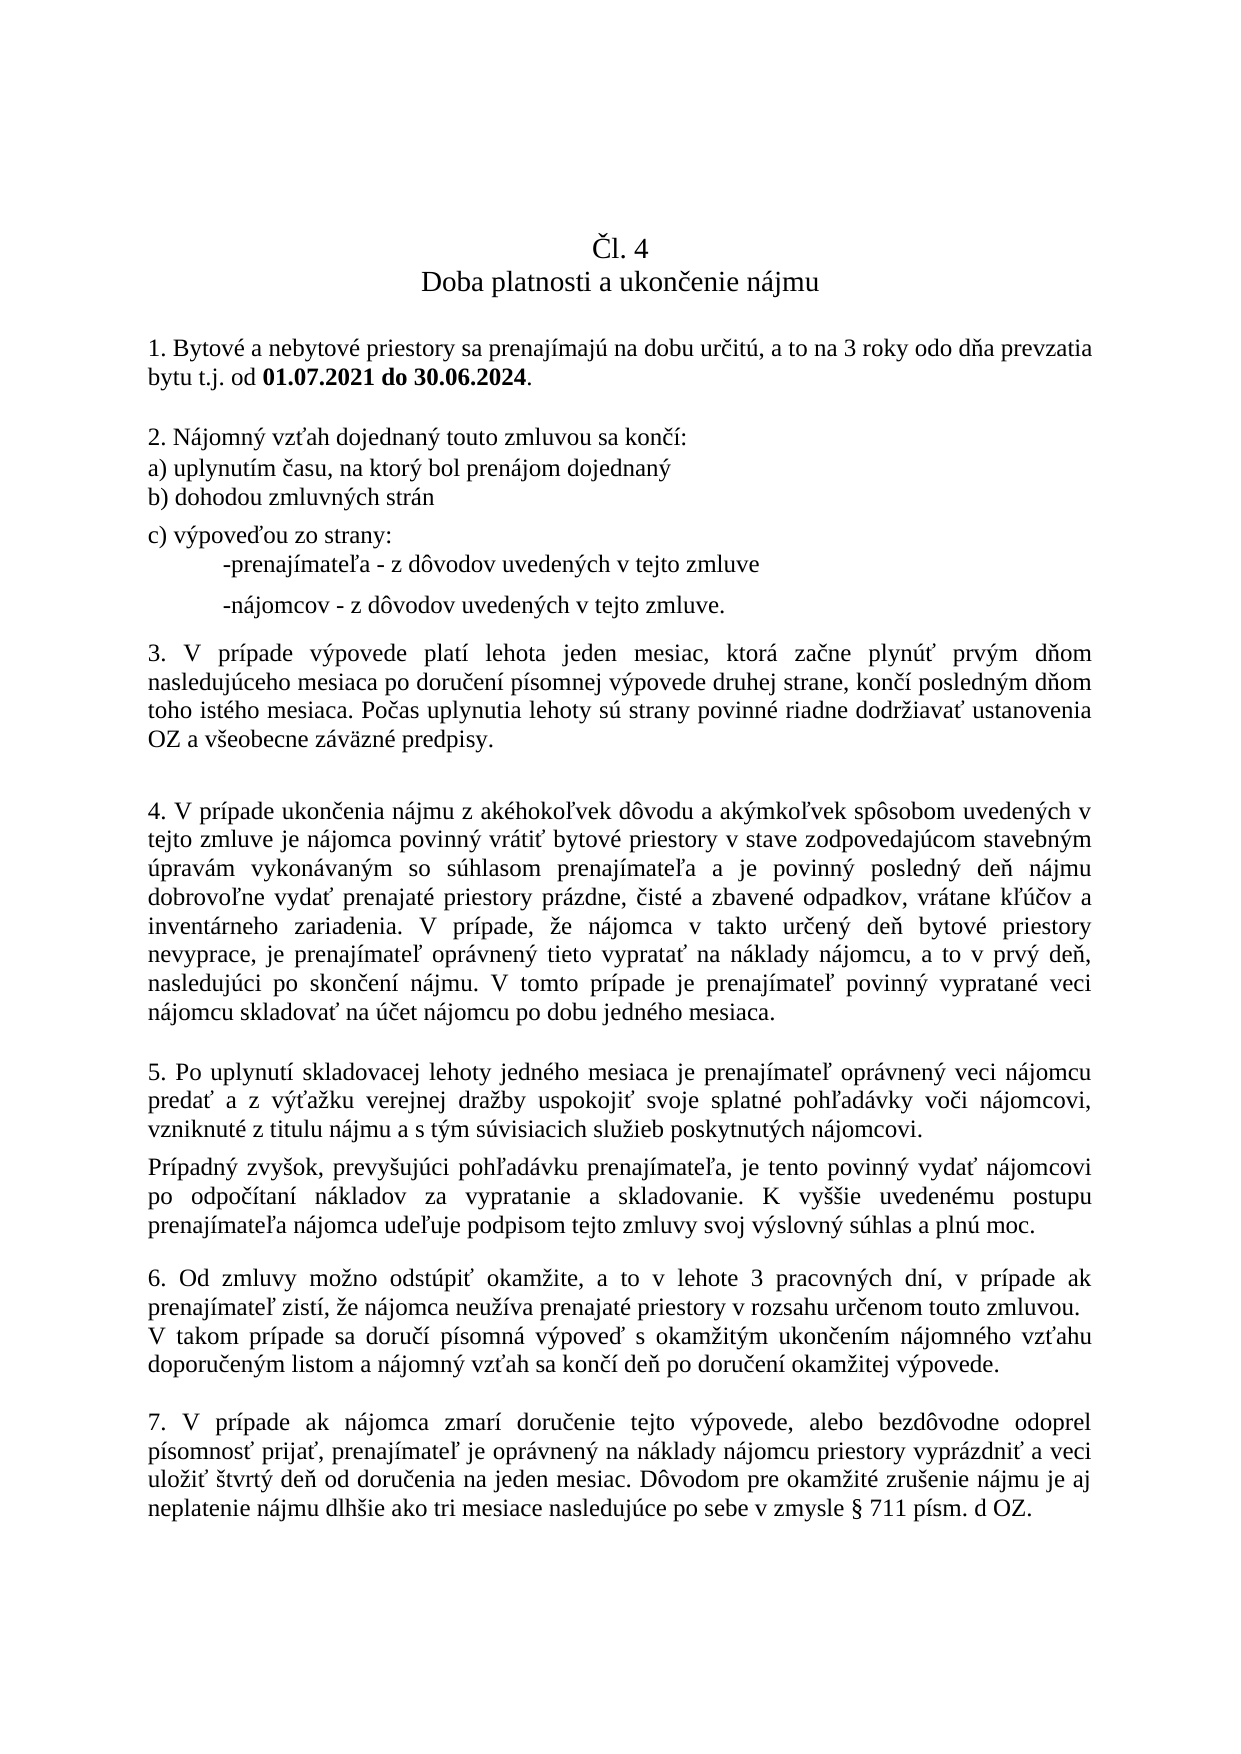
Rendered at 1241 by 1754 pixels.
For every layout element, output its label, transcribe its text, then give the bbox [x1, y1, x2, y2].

text b) dohodou zmluvných strán [148, 482, 1093, 511]
text -nájomcov - z dôvodov uvedených v tejto zmluve. [148, 590, 1093, 619]
text a) uplynutím času, na ktorý bol prenájom dojednaný [148, 453, 1093, 482]
text Prípadný zvyšok, prevyšujúci pohľadávku prenajímateľa, je tento povinný vydať nájomcovi po odpočítaní nákladov za vypratanie a skladovanie. K vyššie uvedenému postupu prenajímateľa nájomca udeľuje podpisom tejto zmluvy svoj výslovný súhlas a plnú moc. [148, 1152, 1093, 1239]
text 5. Po uplynutí skladovacej lehoty jedného mesiaca je prenajímateľ oprávnený veci nájomcu predať a z výťažku verejnej dražby uspokojiť svoje splatné pohľadávky voči nájomcovi, vzniknuté z titulu nájmu a s tým súvisiacich služieb poskytnutých nájomcovi. [148, 1057, 1093, 1143]
text -prenajímateľa - z dôvodov uvedených v tejto zmluve [148, 549, 1093, 578]
text Čl. 4 [148, 231, 1093, 264]
text 2. Nájomný vzťah dojednaný touto zmluvou sa končí: [148, 422, 1093, 451]
text V takom prípade sa doručí písomná výpoveď s okamžitým ukončením nájomného vzťahu doporučeným listom a nájomný vzťah sa končí deň po doručení okamžitej výpovede. [148, 1321, 1093, 1378]
text 6. Od zmluvy možno odstúpiť okamžite, a to v lehote 3 pracovných dní, v prípade ak prenajímateľ zistí, že nájomca neužíva prenajaté priestory v rozsahu určenom touto zmluvou. [148, 1263, 1093, 1321]
text 4. V prípade ukončenia nájmu z akéhokoľvek dôvodu a akýmkoľvek spôsobom uvedených v tejto zmluve je nájomca povinný vrátiť bytové priestory v stave zodpovedajúcom stavebným úpravám vykonávaným so súhlasom prenajímateľa a je povinný posledný deň nájmu dobrovoľne vydať prenajaté priestory prázdne, čisté a zbavené odpadkov, vrátane kľúčov a inventárneho zariadenia. V prípade, že nájomca v takto určený deň bytové priestory nevyprace, je prenajímateľ oprávnený tieto vypratať na náklady nájomcu, a to v prvý deň, nasledujúci po skončení nájmu. V tomto prípade je prenajímateľ povinný vypratané veci nájomcu skladovať na účet nájomcu po dobu jedného mesiaca. [148, 796, 1093, 1026]
text 3. V prípade výpovede platí lehota jeden mesiac, ktorá začne plynúť prvým dňom nasledujúceho mesiaca po doručení písomnej výpovede druhej strane, končí posledným dňom toho istého mesiaca. Počas uplynutia lehoty sú strany povinné riadne dodržiavať ustanovenia OZ a všeobecne záväzné predpisy. [148, 638, 1093, 753]
text 7. V prípade ak nájomca zmarí doručenie tejto výpovede, alebo bezdôvodne odoprel písomnosť prijať, prenajímateľ je oprávnený na náklady nájomcu priestory vyprázdniť a veci uložiť štvrtý deň od doručenia na jeden mesiac. Dôvodom pre okamžité zrušenie nájmu je aj neplatenie nájmu dlhšie ako tri mesiace nasledujúce po sebe v zmysle § 711 písm. d OZ. [148, 1407, 1093, 1522]
text 1. Bytové a nebytové priestory sa prenajímajú na dobu určitú, a to na 3 roky odo dňa prevzatia bytu t.j. od 01.07.2021 do 30.06.2024. [148, 333, 1093, 391]
text c) výpoveďou zo strany: [148, 520, 1093, 549]
text Doba platnosti a ukončenie nájmu [148, 264, 1093, 298]
